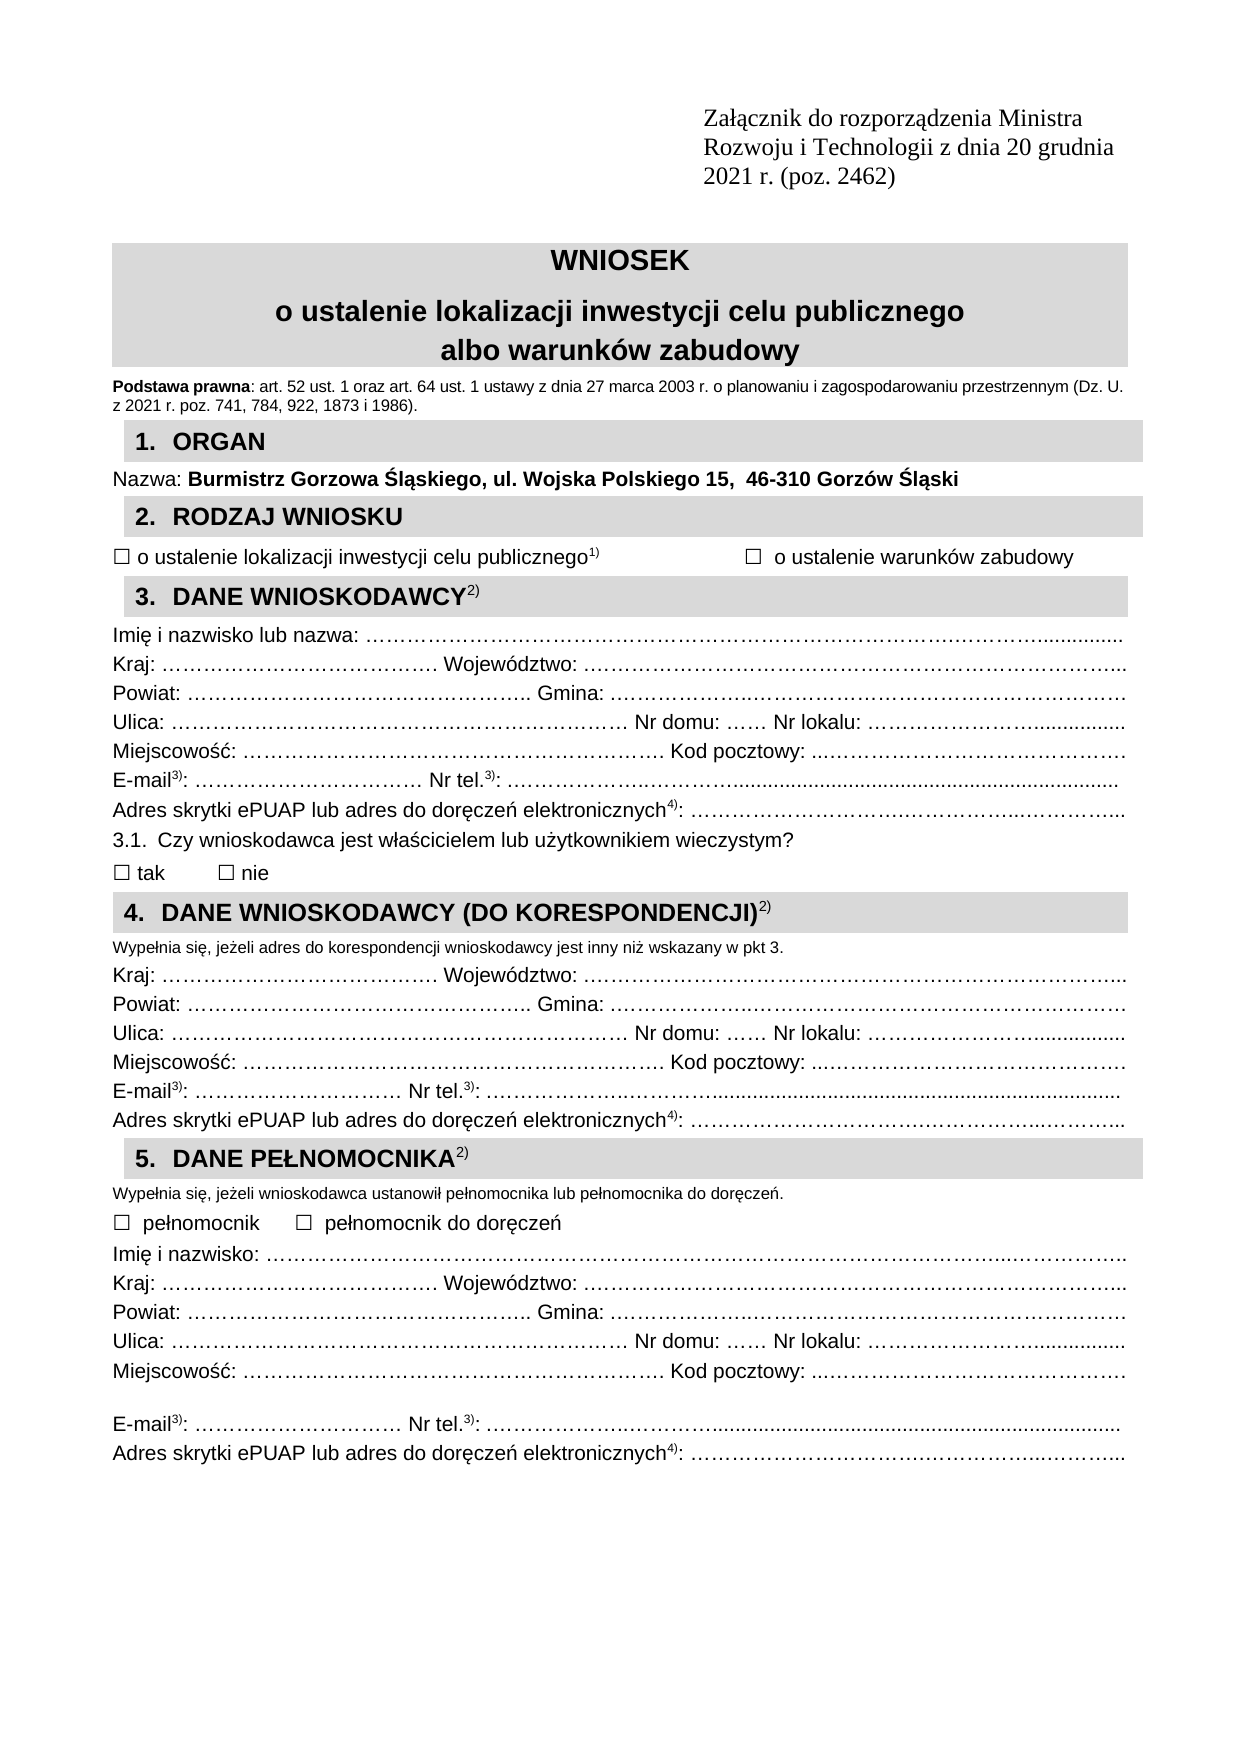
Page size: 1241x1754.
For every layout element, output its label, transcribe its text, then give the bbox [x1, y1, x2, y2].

text Ulica: ………………………………………………………… Nr domu: …… Nr lokalu: ……………………................ [112, 1329, 1128, 1353]
text Miejscowość: ……………………………………………………. Kod pocztowy: ...……………………………………. [112, 739, 1128, 763]
table_header DANE PEŁNOMOCNIKA2) [124, 1138, 1143, 1179]
text Wypełnia się, jeżeli wnioskodawca ustanowił pełnomocnika lub pełnomocnika do doręczeń. [112, 1184, 1128, 1203]
text Miejscowość: ……………………………………………………. Kod pocztowy: ...……………………………………. [112, 1050, 1128, 1074]
subtitle WNIOSEK [112, 243, 1128, 277]
table_header ORGAN [124, 420, 1143, 462]
text E-mail): …………………………… Nr tel.3): .………………..…………................................................................... [112, 768, 1128, 792]
table_header DANE WNIOSKODAWCY (DO KORESPONDENCJI)2) [113, 892, 1128, 933]
text Nazwa: Burmistrz Gorzowa Śląskiego, ul. Wojska Polskiego 15, 46-310 Gorzów Śląski [112, 467, 1128, 491]
text Kraj: …………………………………. Województwo: .…………………………………………………………………... [112, 1271, 1128, 1295]
text Powiat: ………………………………………….. Gmina: .………………..……………………………………………… [112, 1300, 1128, 1324]
text Powiat: ………………………………………….. Gmina: .………………..……………………………………………… [112, 681, 1128, 705]
text o ustalenie lokalizacji inwestycji celu publicznego) o ustalenie warunków zabudowy [112, 542, 1128, 571]
text Miejscowość: ……………………………………………………. Kod pocztowy: ...……………………………………. [112, 1358, 1128, 1406]
text E-mail3): ………………………… Nr tel.3): .………………..…………....................................................................... [112, 1412, 1128, 1436]
text Kraj: …………………………………. Województwo: .…………………………………………………………………... [112, 962, 1128, 986]
text tak nie [112, 858, 1128, 886]
text Kraj: …………………………………. Województwo: .…………………………………………………………………... [112, 652, 1128, 676]
text Powiat: ………………………………………….. Gmina: .………………..……………………………………………… [112, 992, 1128, 1016]
subtitle o ustalenie lokalizacji inwestycji celu publicznego albo warunków zabudowy [112, 294, 1128, 367]
subtitle Czy wnioskodawca jest właścicielem lub użytkownikiem wieczystym? [112, 828, 1128, 852]
table_header DANE WNIOSKODAWCY) [124, 576, 1128, 617]
text Adres skrytki ePUAP lub adres do doręczeń elektronicznych): ………………………….……………...…………... [112, 797, 1128, 821]
text Załącznik do rozporządzenia Ministra Rozwoju i Technologii z dnia 20 grudnia 2021 r. (poz. 2462) [703, 103, 1128, 190]
table_header RODZAJ WNIOSKU [124, 496, 1143, 537]
text Ulica: ………………………………………………………… Nr domu: …… Nr lokalu: ……………………................ [112, 1021, 1128, 1045]
text Podstawa prawna: art. 52 ust. 1 oraz art. 64 ust. 1 ustawy z dnia 27 marca 2003 r. o planowaniu i zagospodarowaniu przestrzennym (Dz. U. z 2021 r. poz. 741, 784, 922, 1873 i 1986). [112, 377, 1128, 415]
text pełnomocnik pełnomocnik do doręczeń [112, 1208, 1128, 1237]
text E-mail3): ………………………… Nr tel.3): .………………..…………....................................................................... [112, 1079, 1128, 1103]
text Imię i nazwisko lub nazwa: ………………………………………………………………………….…………............... [112, 622, 1128, 646]
text Imię i nazwisko: ……………………………………………………………………………………………...…………….. [112, 1242, 1128, 1266]
text Adres skrytki ePUAP lub adres do doręczeń elektronicznych4): …………………………….……………...………... [112, 1108, 1128, 1132]
text Adres skrytki ePUAP lub adres do doręczeń elektronicznych4): …………………………….……………...………... [112, 1441, 1128, 1465]
text Ulica: ………………………………………………………… Nr domu: …… Nr lokalu: ……………………................ [112, 710, 1128, 734]
text Wypełnia się, jeżeli adres do korespondencji wnioskodawcy jest inny niż wskazany w pkt 3. [112, 938, 1128, 957]
